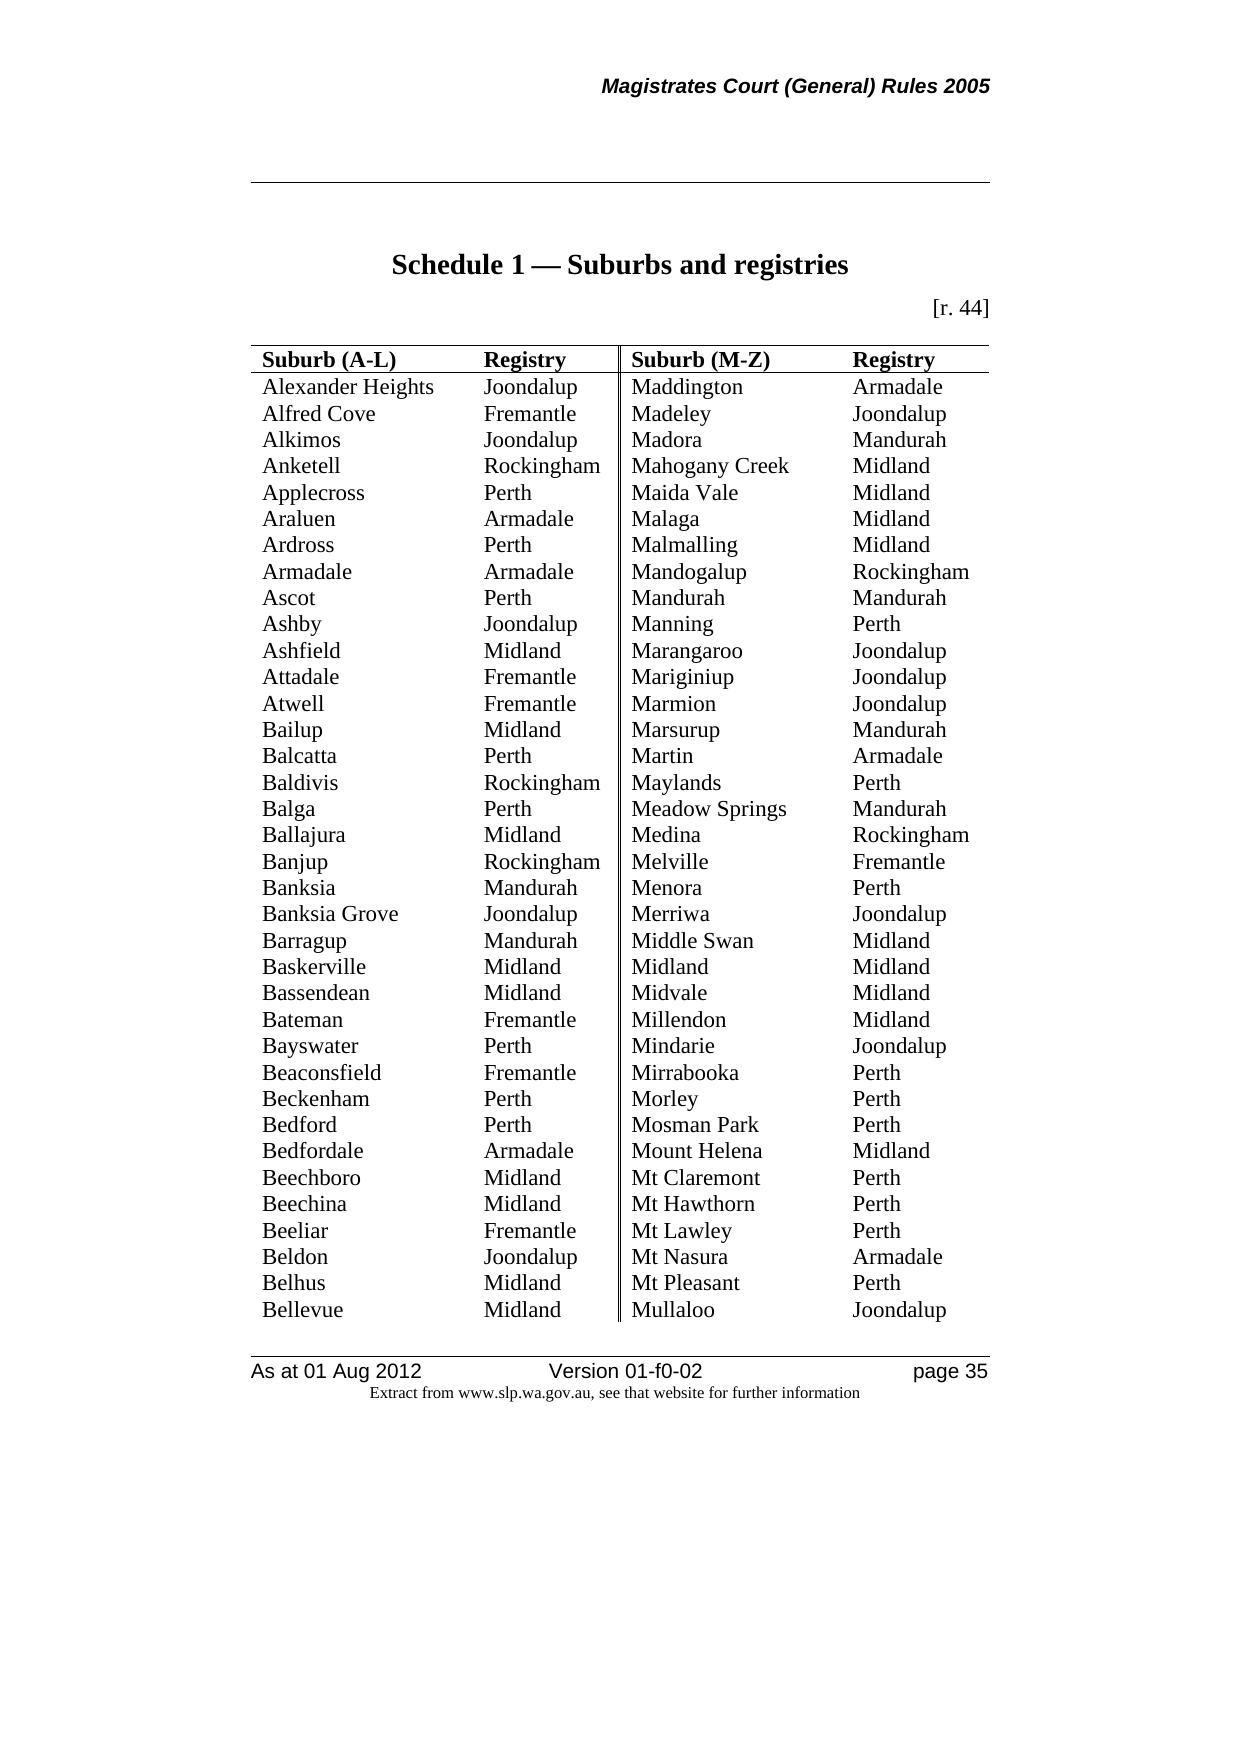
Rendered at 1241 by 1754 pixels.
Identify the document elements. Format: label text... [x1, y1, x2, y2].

table_cell Joondalup [841, 900, 989, 927]
table_cell Applecross [251, 479, 472, 505]
table_cell Martin [621, 742, 841, 769]
table_header Registry [472, 346, 618, 372]
table_cell Marangaroo [621, 637, 841, 663]
table_cell Barragup [251, 927, 472, 953]
table_cell Marmion [621, 690, 841, 716]
table_cell Marsurup [621, 716, 841, 742]
table_cell Joondalup [472, 1243, 618, 1269]
table_cell [472, 1164, 618, 1190]
table_cell Banjup [251, 848, 472, 874]
table_cell Baskerville [251, 953, 472, 979]
table_cell Joondalup [841, 1296, 989, 1322]
table_cell Joondalup [472, 426, 618, 452]
table_cell Fremantle [472, 1217, 618, 1243]
table_cell Bayswater [251, 1032, 472, 1058]
table_cell Bailup [251, 716, 472, 742]
table_cell Millendon [621, 1006, 841, 1032]
table_cell [251, 1059, 472, 1085]
table_cell Melville [621, 848, 841, 874]
table_cell [472, 637, 618, 663]
table_cell Ashby [251, 611, 472, 637]
table_cell Ashfield [251, 637, 472, 663]
table_cell Fremantle [472, 663, 618, 689]
table_cell [841, 1217, 989, 1243]
table_cell Armadale [841, 1243, 989, 1269]
table_cell [841, 1138, 989, 1164]
table_cell [841, 1085, 989, 1111]
table_cell Balcatta [251, 742, 472, 769]
table_cell [621, 1111, 841, 1138]
table_cell Madeley [621, 400, 841, 426]
table_cell Middle Swan [621, 927, 841, 953]
table_cell [841, 531, 989, 558]
table_cell [841, 1059, 989, 1085]
table_cell [472, 584, 618, 611]
table_cell [251, 373, 472, 400]
table_cell Fremantle [472, 1059, 618, 1085]
table_cell Mindarie [621, 1032, 841, 1058]
table_cell [841, 1164, 989, 1190]
table_cell [472, 821, 618, 848]
table_cell Armadale [841, 742, 989, 769]
table_cell Maddington [621, 373, 841, 400]
table_cell Joondalup [841, 1032, 989, 1058]
table_cell [472, 1190, 618, 1217]
table_cell Baldivis [251, 769, 472, 795]
table_cell Alkimos [251, 426, 472, 452]
table_cell Mandurah [841, 584, 989, 611]
table_cell Mt Nasura [621, 1243, 841, 1269]
table_cell Joondalup [472, 373, 618, 400]
table_cell Bedfordale [251, 1138, 472, 1164]
table_cell Beckenham [251, 1085, 472, 1111]
table_cell Mandurah [841, 716, 989, 742]
table_cell Mt Hawthorn [621, 1190, 841, 1217]
table_cell Attadale [251, 663, 472, 689]
table_cell Joondalup [841, 690, 989, 716]
table_cell Meadow Springs [621, 795, 841, 821]
table_cell Joondalup [841, 663, 989, 689]
table_cell Joondalup [472, 900, 618, 927]
table_cell [472, 795, 618, 821]
table_cell Joondalup [841, 637, 989, 663]
table_cell [841, 1190, 989, 1217]
table_cell Mandurah [841, 795, 989, 821]
table_cell Joondalup [841, 400, 989, 426]
table_cell Rockingham [841, 558, 989, 584]
subtitle Schedule 1 — Suburbs and registries [251, 247, 990, 281]
table_cell Beechina [251, 1190, 472, 1217]
table_cell [472, 1269, 618, 1296]
table_cell [841, 1269, 989, 1296]
table_cell [472, 1032, 618, 1058]
table_cell Fremantle [472, 400, 618, 426]
table_cell [472, 1296, 618, 1322]
table_cell [472, 980, 618, 1006]
table_cell Joondalup [472, 611, 618, 637]
table_cell Beeliar [251, 1217, 472, 1243]
table_cell Armadale [251, 558, 472, 584]
table_cell Mirrabooka [621, 1059, 841, 1085]
table_cell Mandurah [472, 874, 618, 900]
table_cell [472, 716, 618, 742]
table_cell Mt Pleasant [621, 1269, 841, 1296]
table_cell Atwell [251, 690, 472, 716]
table_cell [251, 1296, 472, 1322]
table_cell Beechboro [251, 1164, 472, 1190]
table_cell Fremantle [472, 1006, 618, 1032]
table_cell Balga [251, 795, 472, 821]
table_cell [841, 1006, 989, 1032]
table_cell [841, 953, 989, 979]
table_cell Ardross [251, 531, 472, 558]
table_header Registry [841, 346, 989, 372]
table_cell Anketell [251, 453, 472, 479]
table_cell Belhus [251, 1269, 472, 1296]
table_cell Mahogany Creek [621, 453, 841, 479]
table_cell Rockingham [472, 769, 618, 795]
table_cell Mariginiup [621, 663, 841, 689]
table_cell Banksia Grove [251, 900, 472, 927]
table_cell Armadale [472, 505, 618, 531]
table_cell Menora [621, 874, 841, 900]
table_cell Malmalling [621, 531, 841, 558]
table_cell Ballajura [251, 821, 472, 848]
table_cell [621, 953, 841, 979]
table_cell Beldon [251, 1243, 472, 1269]
table_cell [841, 453, 989, 479]
table_cell [251, 584, 472, 611]
table_cell [472, 1085, 618, 1111]
text [r. 44] [251, 293, 990, 320]
table_cell Maida Vale [621, 479, 841, 505]
table_header Suburb (M-Z) [621, 346, 841, 372]
table_cell [472, 742, 618, 769]
table_cell Mt Lawley [621, 1217, 841, 1243]
table_cell Rockingham [841, 821, 989, 848]
table_cell [841, 505, 989, 531]
table_cell [841, 874, 989, 900]
table_cell Bateman [251, 1006, 472, 1032]
table_cell [621, 1138, 841, 1164]
table_cell [472, 479, 618, 505]
table_cell Morley [621, 1085, 841, 1111]
table_cell Fremantle [841, 848, 989, 874]
table_cell Rockingham [472, 453, 618, 479]
table_cell Mullaloo [621, 1296, 841, 1322]
table_cell [621, 821, 841, 848]
table_cell Armadale [841, 373, 989, 400]
table_cell [621, 505, 841, 531]
table_cell Alfred Cove [251, 400, 472, 426]
table_header Suburb (A-L) [251, 346, 472, 372]
table_cell Mandurah [841, 426, 989, 452]
table_cell Mandogalup [621, 558, 841, 584]
table_cell Midvale [621, 980, 841, 1006]
table_cell Armadale [472, 1138, 618, 1164]
table_cell Araluen [251, 505, 472, 531]
table_cell Merriwa [621, 900, 841, 927]
table_cell [251, 1111, 472, 1138]
table_cell [841, 927, 989, 953]
table_cell Banksia [251, 874, 472, 900]
table_cell Manning [621, 611, 841, 637]
table_cell Fremantle [472, 690, 618, 716]
table_cell Mandurah [621, 584, 841, 611]
table_cell Armadale [472, 558, 618, 584]
table_cell [841, 611, 989, 637]
table_cell Rockingham [472, 848, 618, 874]
table_cell Mandurah [472, 927, 618, 953]
table_cell [472, 953, 618, 979]
table_cell [472, 531, 618, 558]
table_cell [841, 1111, 989, 1138]
table_cell [472, 1111, 618, 1138]
table_cell Madora [621, 426, 841, 452]
table_cell [841, 769, 989, 795]
table_cell Bassendean [251, 980, 472, 1006]
table_cell Mt Claremont [621, 1164, 841, 1190]
table_cell [841, 479, 989, 505]
table_cell [841, 980, 989, 1006]
table_cell Maylands [621, 769, 841, 795]
